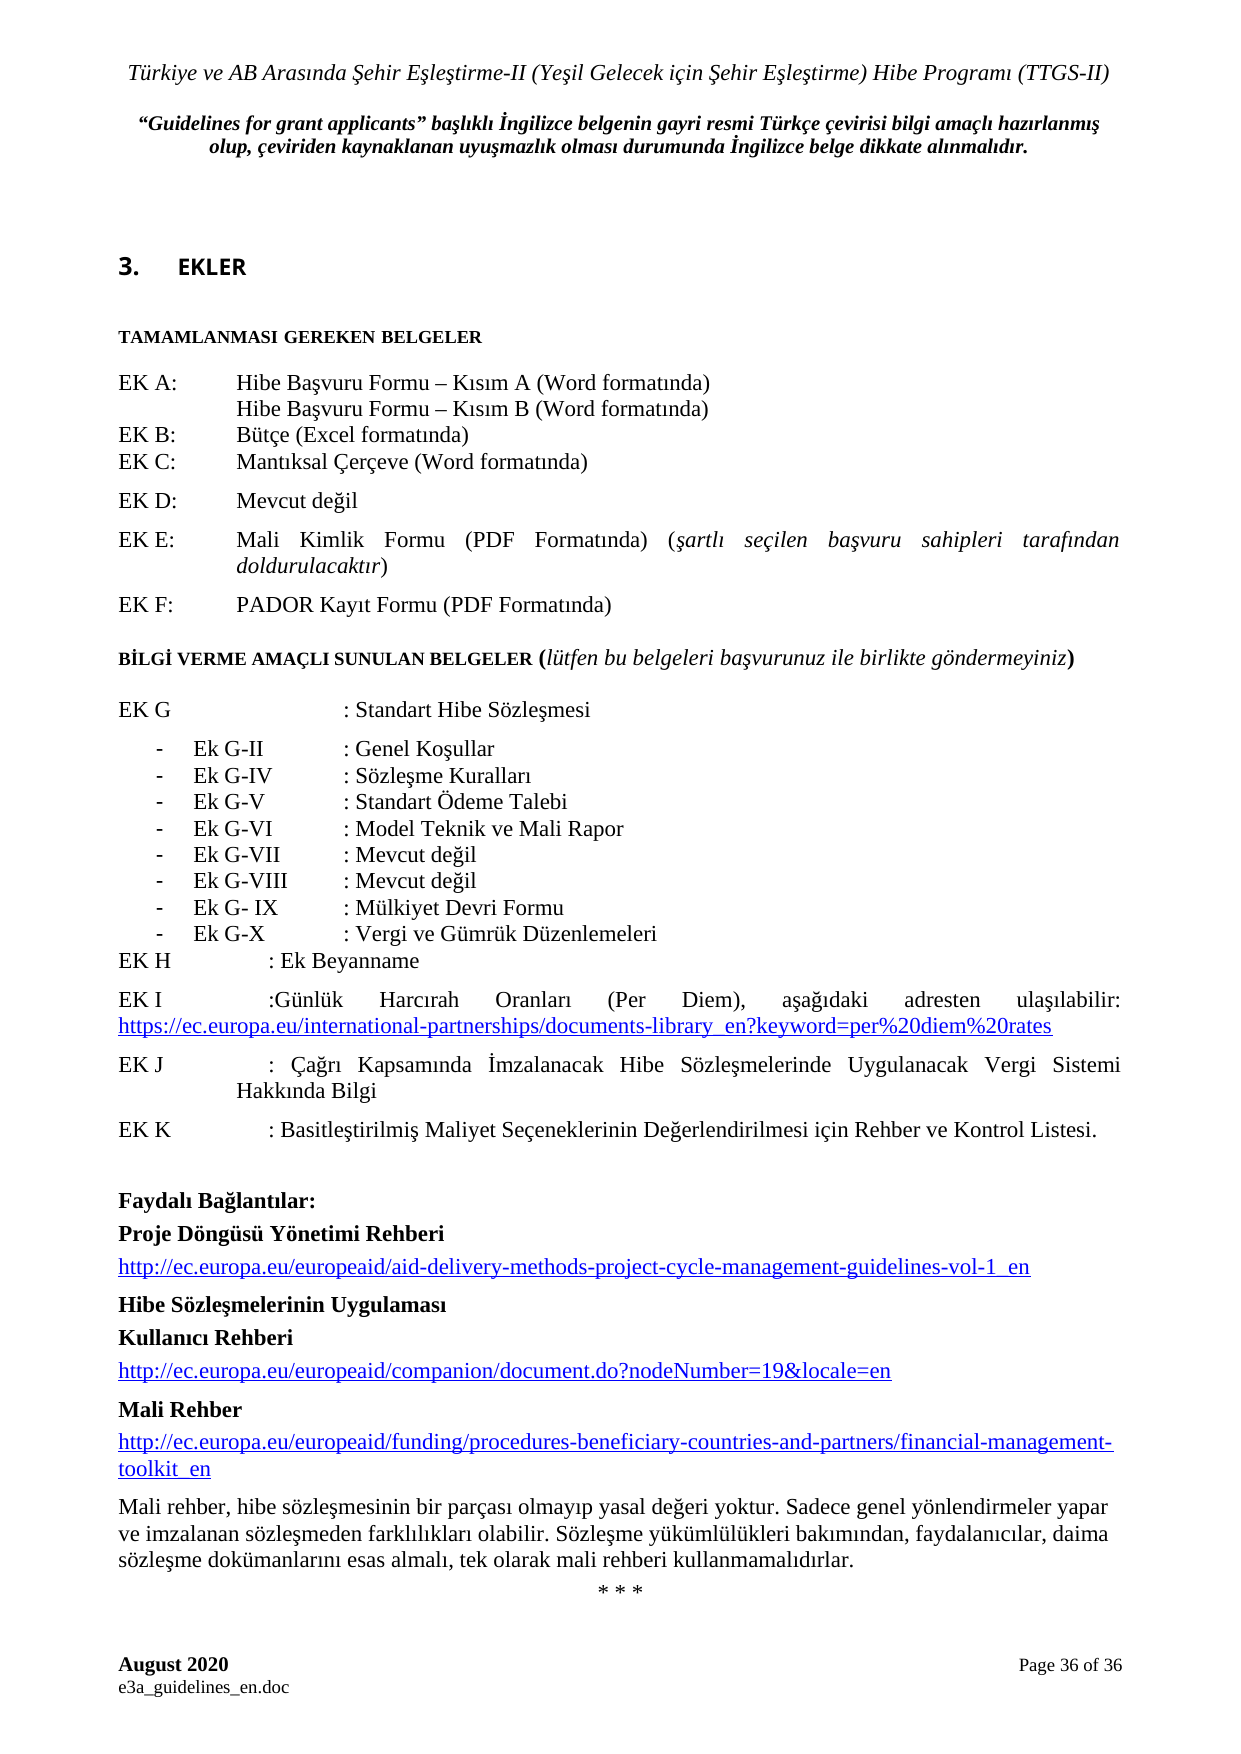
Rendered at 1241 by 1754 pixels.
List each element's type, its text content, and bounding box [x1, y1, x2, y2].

text EK B: Bütçe (Excel formatında) [118, 422, 1122, 448]
list Ek G-X : Vergi ve Gümrük Düzenlemeleri [156, 920, 1122, 947]
list Ek G-IV : Sözleşme Kuralları [156, 762, 1122, 788]
text EK K : Basitleştirilmiş Maliyet Seçeneklerinin Değerlendirilmesi için Rehber ve Kontrol Listesi. [118, 1116, 1122, 1142]
list Ek G-II : Genel Koşullar [156, 735, 1122, 762]
text http://ec.europa.eu/europeaid/companion/document.do?nodeNumber=19&locale=en [118, 1357, 1122, 1383]
text EK I :Günlük Harcırah Oranları (Per Diem), aşağıdaki adresten ulaşılabilir: https://ec.europa.eu/international-partnerships/documents-library_en?keyword=per%20diem%20rates [118, 986, 1122, 1038]
text Mali rehber, hibe sözleşmesinin bir parçası olmayıp yasal değeri yoktur. Sadece genel yönlendirmeler yapar ve imzalanan sözleşmeden farklılıkları olabilir. Sözleşme yükümlülükleri bakımından, faydalanıcılar, daima sözleşme dokümanlarını esas almalı, tek olarak mali rehberi kullanmamalıdırlar. [118, 1493, 1122, 1572]
text EKLER [118, 249, 1122, 283]
text http://ec.europa.eu/europeaid/aid-delivery-methods-project-cycle-management-guidelines-vol-1_en [118, 1253, 1122, 1279]
text EK C: Mantıksal Çerçeve (Word formatında) [118, 448, 1122, 474]
text Mali Rehber [118, 1396, 1122, 1422]
text tamamlanması gereken belgeler [118, 322, 1122, 348]
text EK A: Hibe Başvuru Formu – Kısım A (Word formatında) [118, 369, 1122, 395]
list Ek G- IX : Mülkiyet Devri Formu [156, 894, 1122, 920]
text EK F: PADOR Kayıt Formu (PDF Formatında) [118, 591, 1122, 617]
text Kullanıcı Rehberi [118, 1324, 1122, 1351]
text EK G : Standart Hibe Sözleşmesi [118, 696, 1122, 723]
list Ek G-V : Standart Ödeme Talebi [156, 788, 1122, 814]
text * * * [118, 1579, 1122, 1605]
text EK J : Çağrı Kapsamında İmzalanacak Hibe Sözleşmelerinde Uygulanacak Vergi Sistemi Hakkında Bilgi [118, 1051, 1122, 1103]
text BİLGİ VERME AMAÇLI SUNULAN BELGELER (lütfen bu belgeleri başvurunuz ile birlikte göndermeyiniz) [118, 643, 1122, 670]
text EK H : Ek Beyanname [118, 947, 1122, 973]
list Ek G-VII : Mevcut değil [156, 841, 1122, 867]
list Ek G-VIII : Mevcut değil [156, 867, 1122, 894]
text Hibe Başvuru Formu – Kısım B (Word formatında) [118, 395, 1122, 422]
text Hibe Sözleşmelerinin Uygulaması [118, 1292, 1122, 1318]
text Proje Döngüsü Yönetimi Rehberi [118, 1220, 1122, 1246]
text EK E: Mali Kimlik Formu (PDF Formatında) (şartlı seçilen başvuru sahipleri tarafından doldurulacaktır) [118, 526, 1122, 578]
list Ek G-VI : Model Teknik ve Mali Rapor [156, 814, 1122, 841]
text http://ec.europa.eu/europeaid/funding/procedures-beneficiary-countries-and-partners/financial-management-toolkit_en [118, 1428, 1122, 1481]
text Faydalı Bağlantılar: [118, 1187, 1122, 1214]
text EK D: Mevcut değil [118, 487, 1122, 513]
